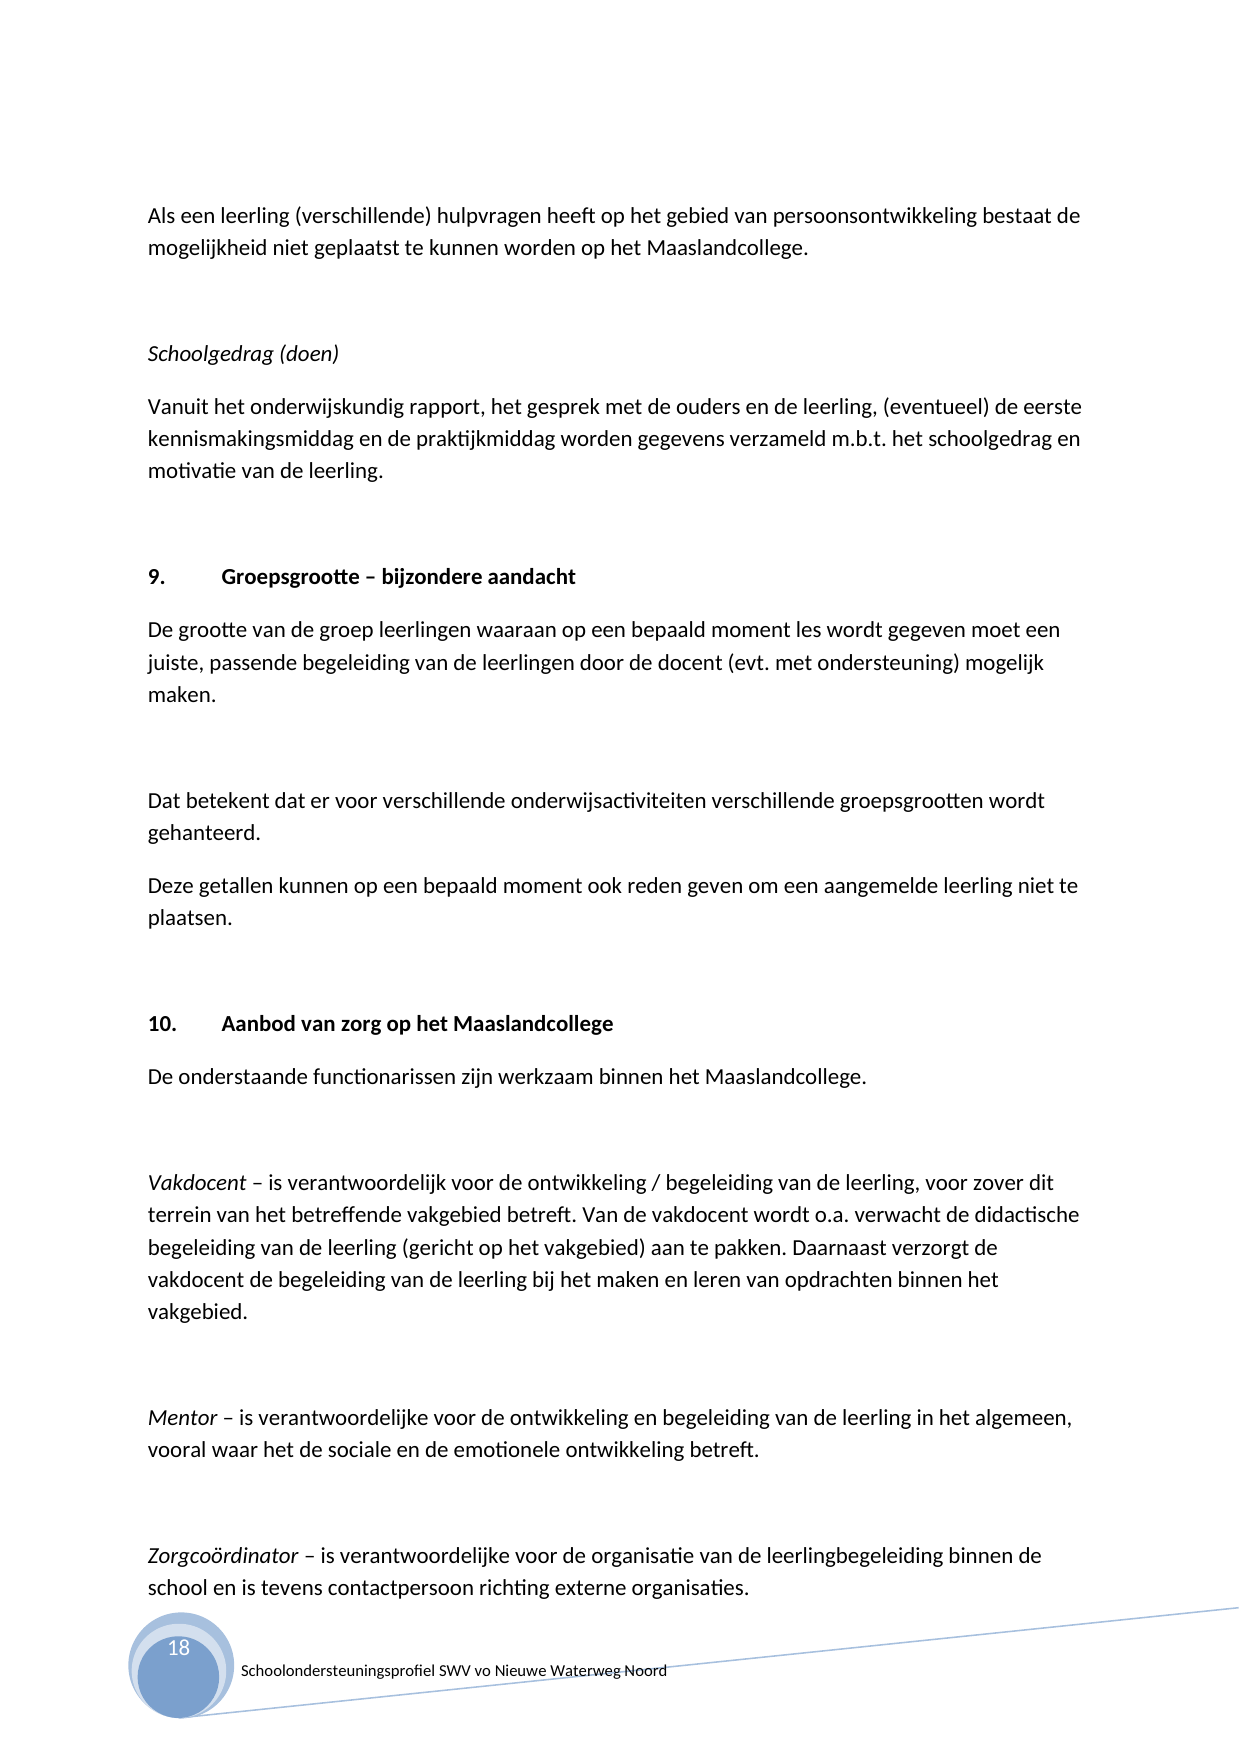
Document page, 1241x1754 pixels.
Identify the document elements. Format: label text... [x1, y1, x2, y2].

text Als een leerling (verschillende) hulpvragen heeft op het gebied van persoonsontwikkeling bestaat de mogelijkheid niet geplaatst te kunnen worden op het Maaslandcollege. [148, 201, 1092, 261]
text Mentor – is verantwoordelijke voor de ontwikkeling en begeleiding van de leerling in het algemeen, vooral waar het de sociale en de emotionele ontwikkeling betreft. [148, 1403, 1092, 1463]
text 9. Groepsgrootte – bijzondere aandacht [148, 562, 1092, 590]
text Vakdocent – is verantwoordelijk voor de ontwikkeling / begeleiding van de leerling, voor zover dit terrein van het betreffende vakgebied betreft. Van de vakdocent wordt o.a. verwacht de didactische begeleiding van de leerling (gericht op het vakgebied) aan te pakken. Daarnaast verzorgt de vakdocent de begeleiding van de leerling bij het maken en leren van opdrachten binnen het vakgebied. [148, 1168, 1092, 1325]
text Schoolgedrag (doen) [148, 339, 1092, 367]
text Vanuit het onderwijskundig rapport, het gesprek met de ouders en de leerling, (eventueel) de eerste kennismakingsmiddag en de praktijkmiddag worden gegevens verzameld m.b.t. het schoolgedrag en motivatie van de leerling. [148, 392, 1092, 484]
text Dat betekent dat er voor verschillende onderwijsactiviteiten verschillende groepsgrootten wordt gehanteerd. [148, 786, 1092, 846]
text De onderstaande functionarissen zijn werkzaam binnen het Maaslandcollege. [148, 1062, 1092, 1090]
text De grootte van de groep leerlingen waaraan op een bepaald moment les wordt gegeven moet een juiste, passende begeleiding van de leerlingen door de docent (evt. met ondersteuning) mogelijk maken. [148, 615, 1092, 708]
text Deze getallen kunnen op een bepaald moment ook reden geven om een aangemelde leerling niet te plaatsen. [148, 871, 1092, 931]
text Zorgcoördinator – is verantwoordelijke voor de organisatie van de leerlingbegeleiding binnen de school en is tevens contactpersoon richting externe organisaties. [148, 1541, 1092, 1602]
text 10. Aanbod van zorg op het Maaslandcollege [148, 1009, 1092, 1037]
